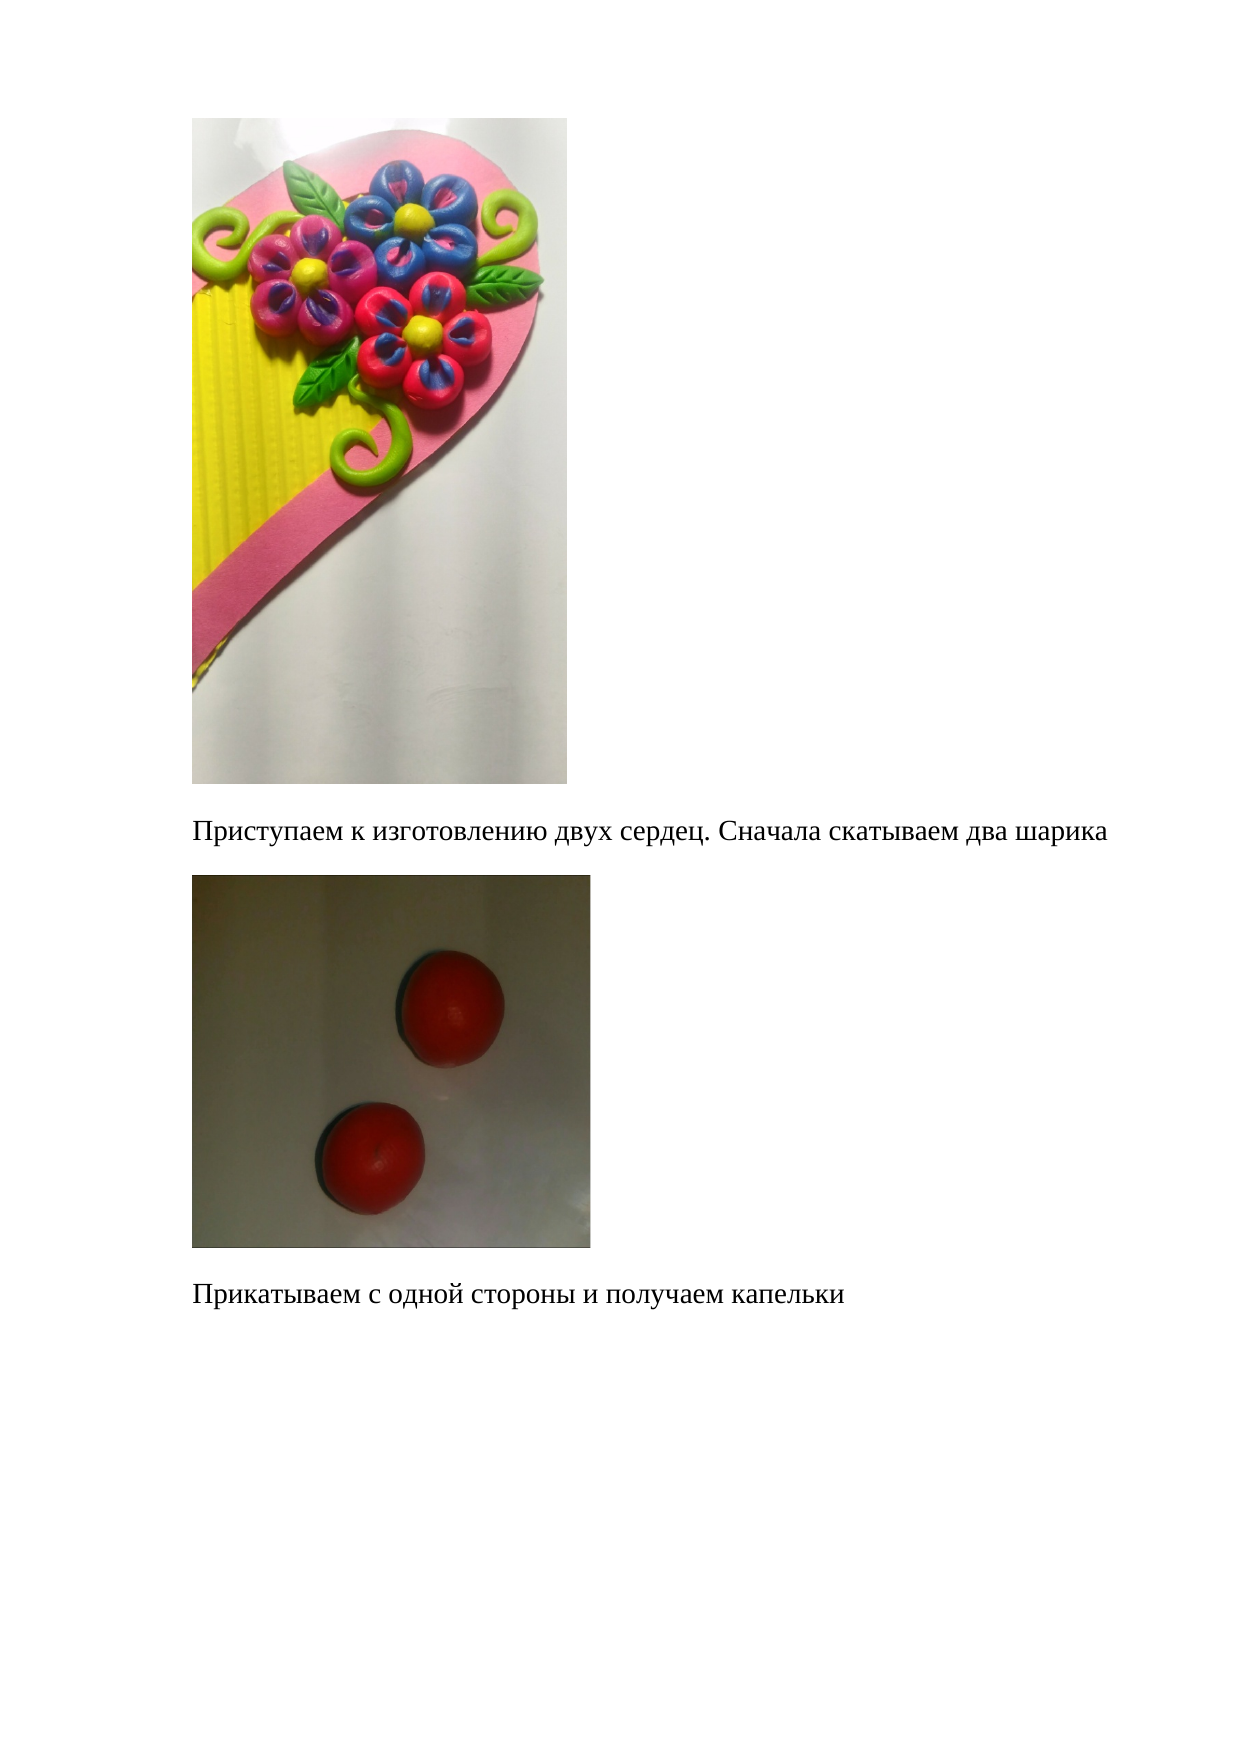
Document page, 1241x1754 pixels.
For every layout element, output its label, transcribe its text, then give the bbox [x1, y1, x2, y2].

picture [192, 118, 567, 784]
text Приступаем к изготовлению двух сердец. Сначала скатываем два шарика [103, 813, 1152, 846]
picture [192, 875, 591, 1248]
text Прикатываем с одной стороны и получаем капельки [103, 1277, 1152, 1310]
